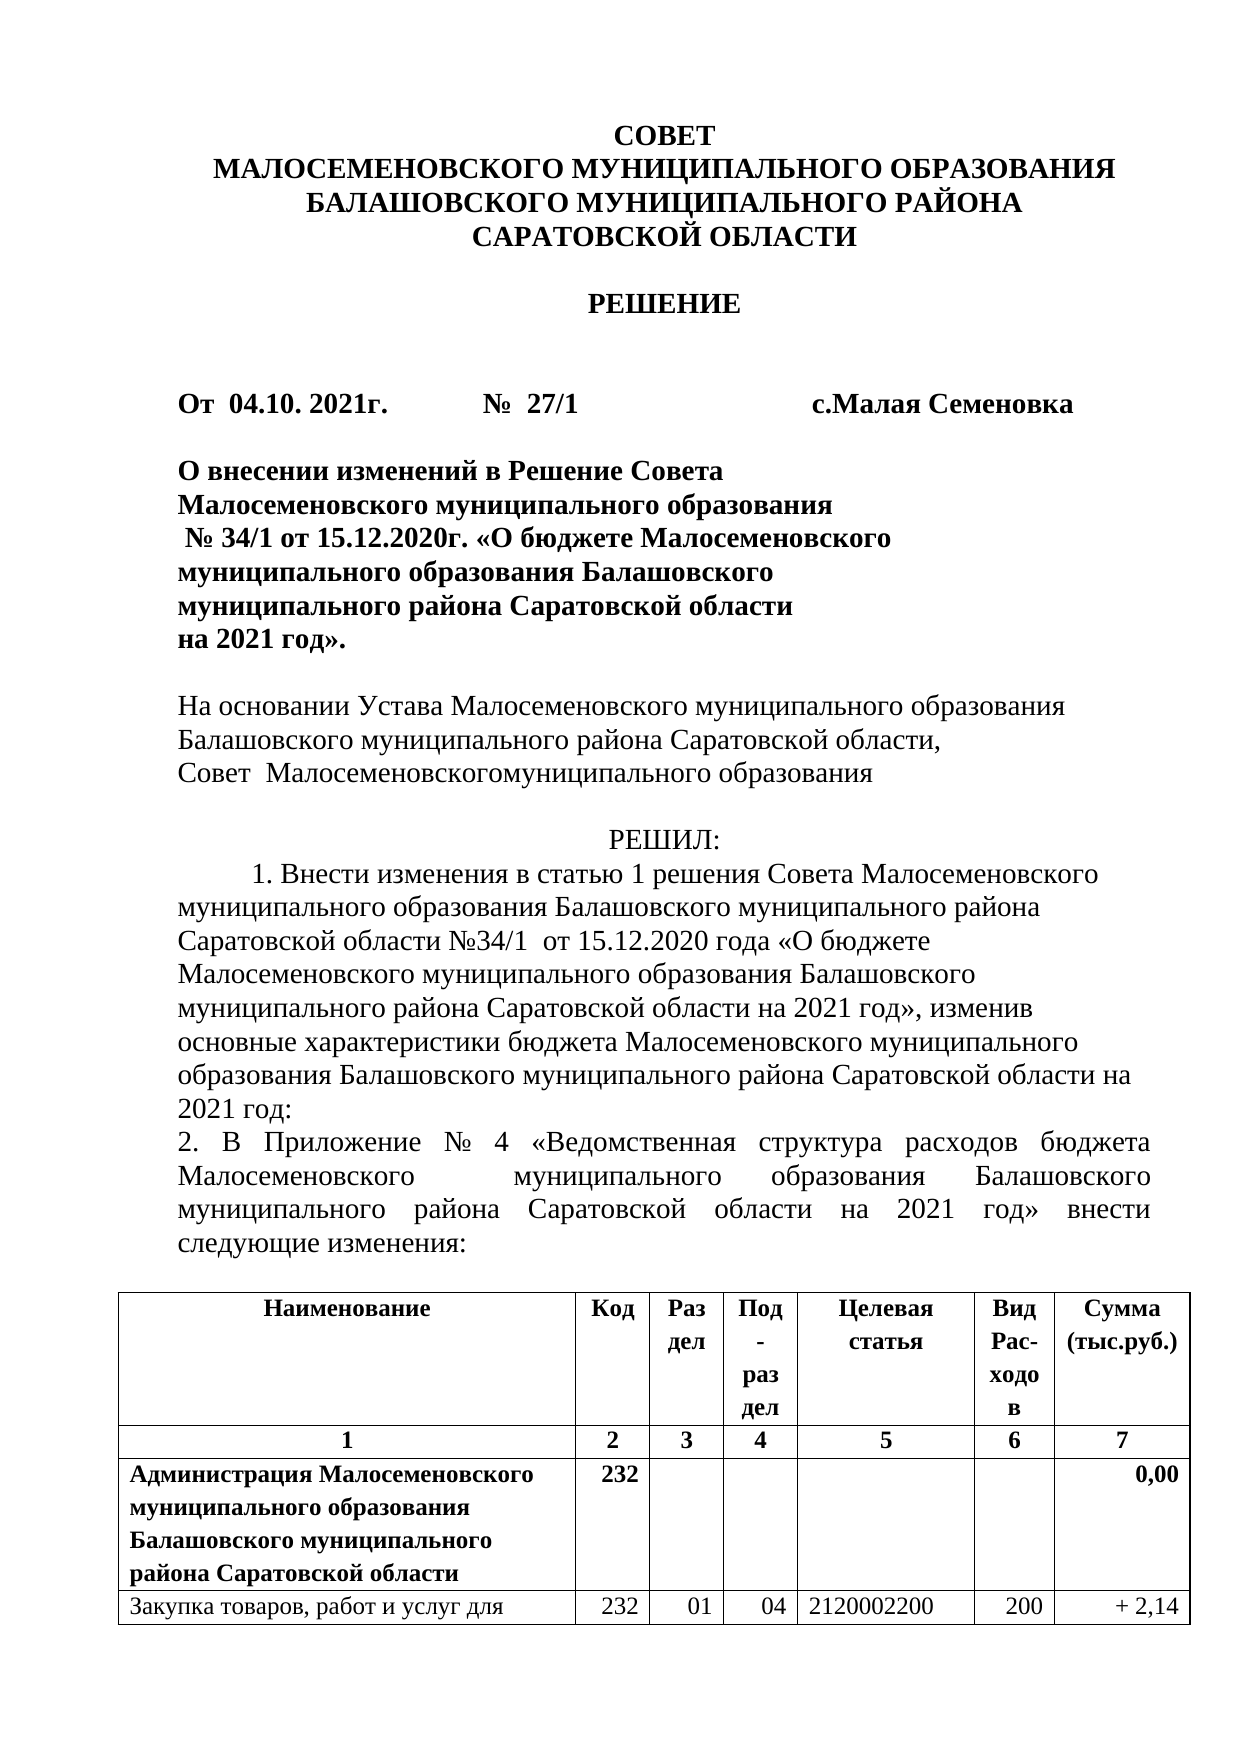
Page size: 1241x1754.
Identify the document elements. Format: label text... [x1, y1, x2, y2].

table_cell 04 [724, 1591, 797, 1623]
text САРАТОВСКОЙ ОБЛАСТИ [177, 219, 1152, 252]
table_cell [975, 1459, 1054, 1590]
text муниципального района Саратовской области [177, 588, 1152, 621]
text РЕШИЛ: [177, 822, 1152, 856]
text № 34/1 от 15.12.2020г. «О бюджете Малосеменовского [177, 521, 1152, 554]
table_header Наименование [119, 1293, 575, 1424]
table_header Раз дел [650, 1293, 723, 1424]
table_cell 3 [650, 1426, 723, 1458]
table_cell 200 [975, 1591, 1054, 1623]
table_cell 01 [650, 1591, 723, 1623]
text О внесении изменений в Решение Совета [177, 453, 1152, 487]
table_cell 2120002200 [798, 1591, 974, 1623]
text СОВЕТ [177, 118, 1152, 152]
text На основании Устава Малосеменовского муниципального образования Балашовского муниципального района Саратовской области, [177, 688, 1152, 755]
text РЕШЕНИЕ [177, 286, 1152, 319]
table_cell 0,00 [1055, 1459, 1189, 1590]
table_header Сумма (тыс.руб.) [1055, 1293, 1189, 1424]
table_cell 7 [1055, 1426, 1189, 1458]
table_header Вид Рас- ходов [975, 1293, 1054, 1424]
table_cell Администрация Малосеменовского муниципального образования Балашовского муниципального района Саратовской области [119, 1459, 575, 1590]
text Малосеменовского муниципального образования [177, 487, 1152, 521]
table_cell 5 [798, 1426, 974, 1458]
table_cell [798, 1459, 974, 1590]
table_cell + 2,14 [1055, 1591, 1189, 1623]
table_cell 1 [119, 1426, 575, 1458]
table_cell 4 [724, 1426, 797, 1458]
table_cell 2 [576, 1426, 649, 1458]
table_cell 6 [975, 1426, 1054, 1458]
text 2. В Приложение № 4 «Ведомственная структура расходов бюджета Малосеменовского муниципального образования Балашовского муниципального района Саратовской области на 2021 год» внести следующие изменения: [177, 1124, 1152, 1258]
text БАЛАШОВСКОГО МУНИЦИПАЛЬНОГО РАЙОНА [177, 185, 1152, 219]
text Совет Малосеменовскогомуниципального образования [177, 755, 1152, 789]
table_cell 232 [576, 1591, 649, 1623]
table_header Код [576, 1293, 649, 1424]
text 1. Внести изменения в статью 1 решения Совета Малосеменовского муниципального образования Балашовского муниципального района Саратовской области №34/1 от 15.12.2020 года «О бюджете Малосеменовского муниципального образования Балашовского муниципального района Саратовской области на 2021 год», изменив основные характеристики бюджета Малосеменовского муниципального образования Балашовского муниципального района Саратовской области на 2021 год: [177, 856, 1152, 1124]
text От 04.10. 2021г. № 27/1 с.Малая Семеновка [177, 386, 1152, 420]
table_header Под- раз дел [724, 1293, 797, 1424]
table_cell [119, 1591, 575, 1623]
text муниципального образования Балашовского [177, 554, 1152, 588]
table_cell [650, 1459, 723, 1590]
table_cell 232 [576, 1459, 649, 1590]
table_cell [724, 1459, 797, 1590]
text на 2021 год». [177, 621, 1152, 655]
table_header Целевая статья [798, 1293, 974, 1424]
text МАЛОСЕМЕНОВСКОГО МУНИЦИПАЛЬНОГО ОБРАЗОВАНИЯ [177, 152, 1152, 185]
